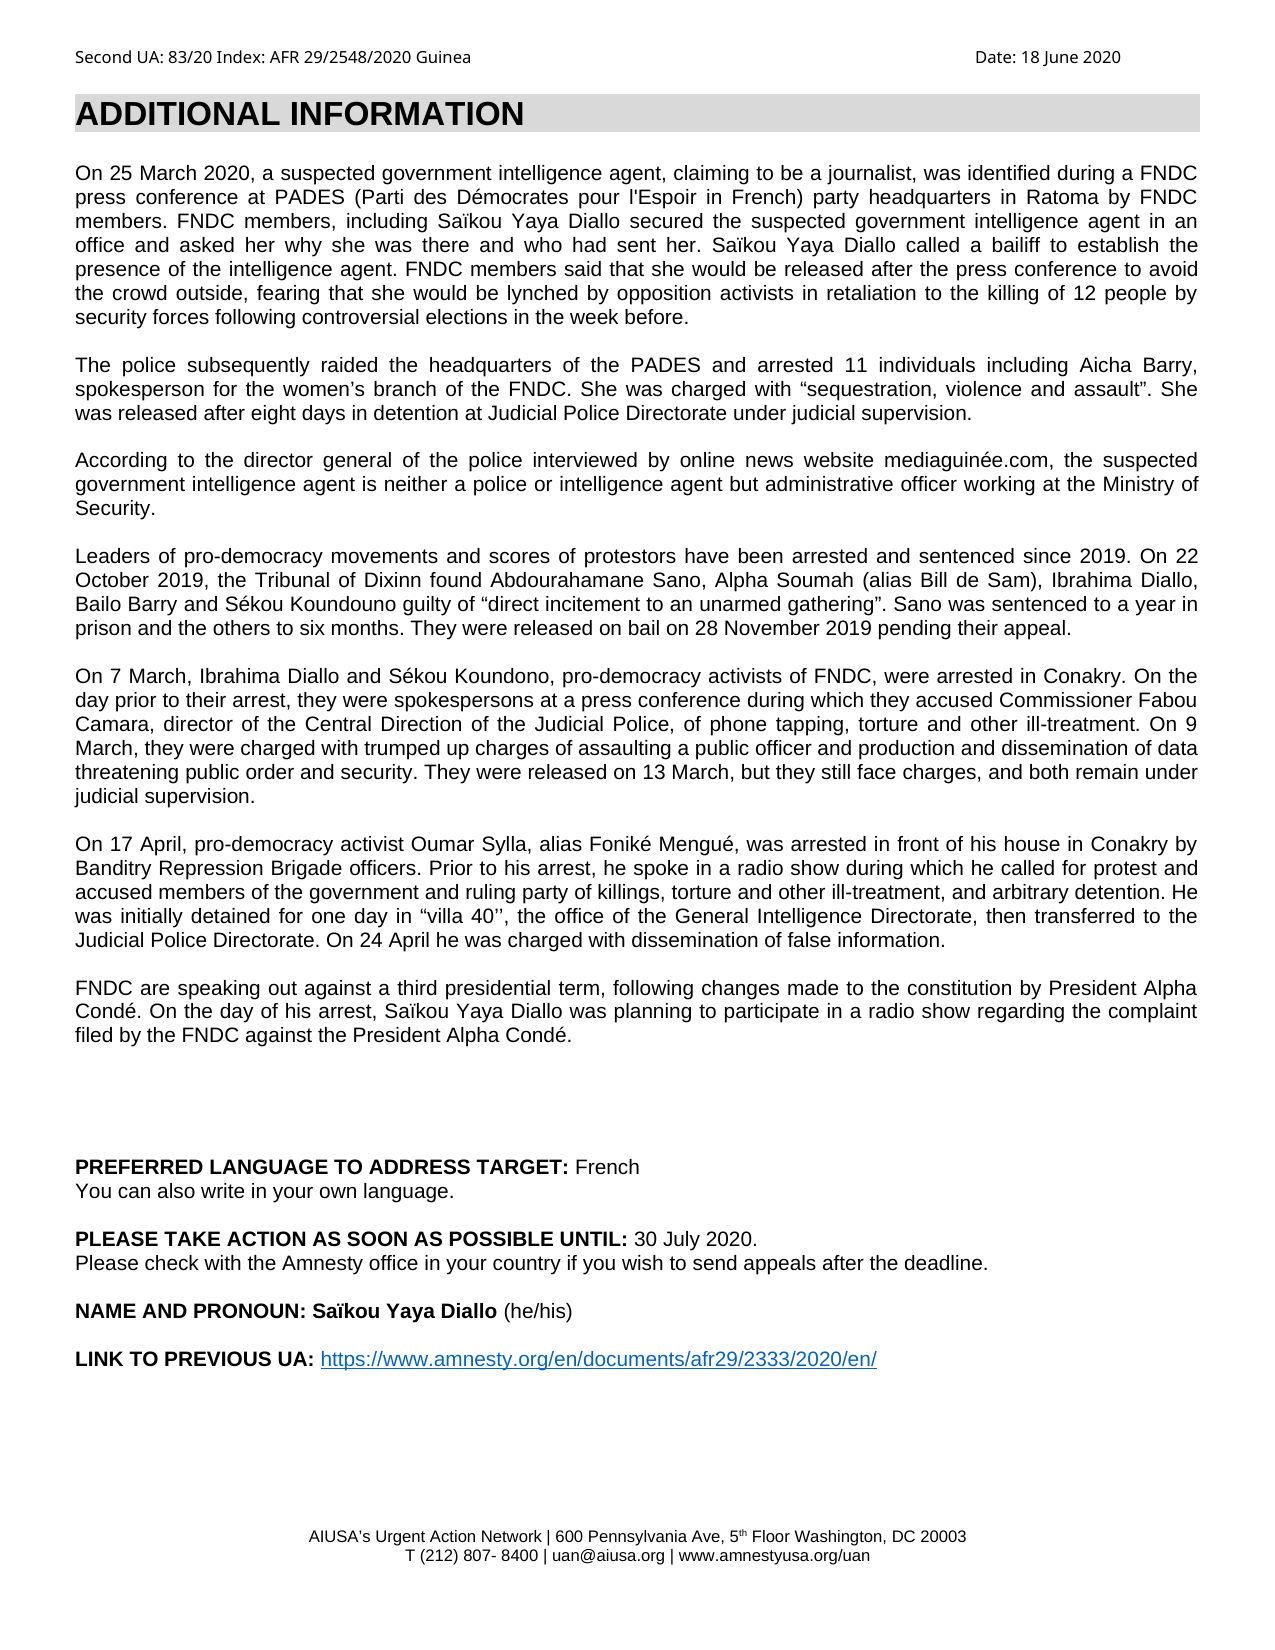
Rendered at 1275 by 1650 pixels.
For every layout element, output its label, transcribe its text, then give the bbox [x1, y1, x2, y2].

text According to the director general of the police interviewed by online news website mediaguinée.com, the suspected government intelligence agent is neither a police or intelligence agent but administrative officer working at the Ministry of Security. [75, 448, 1200, 520]
text PLEASE TAKE ACTION AS SOON AS POSSIBLE UNTIL: 30 July 2020. [75, 1227, 1200, 1251]
text On 17 April, pro-democracy activist Oumar Sylla, alias Foniké Mengué, was arrested in front of his house in Conakry by Banditry Repression Brigade officers. Prior to his arrest, he spoke in a radio show during which he called for protest and accused members of the government and ruling party of killings, torture and other ill-treatment, and arbitrary detention. He was initially detained for one day in “villa 40’’, the office of the General Intelligence Directorate, then transferred to the Judicial Police Directorate. On 24 April he was charged with dissemination of false information. [75, 832, 1200, 951]
text FNDC are speaking out against a third presidential term, following changes made to the constitution by President Alpha Condé. On the day of his arrest, Saïkou Yaya Diallo was planning to participate in a radio show regarding the complaint filed by the FNDC against the President Alpha Condé. [75, 975, 1200, 1047]
text LINK TO PREVIOUS UA: https://www.amnesty.org/en/documents/afr29/2333/2020/en/ [75, 1347, 1200, 1371]
text You can also write in your own language. [75, 1179, 1200, 1203]
text The police subsequently raided the headquarters of the PADES and arrested 11 individuals including Aicha Barry, spokesperson for the women’s branch of the FNDC. She was charged with “sequestration, violence and assault”. She was released after eight days in detention at Judicial Police Directorate under judicial supervision. [75, 352, 1200, 424]
text Leaders of pro-democracy movements and scores of protestors have been arrested and sentenced since 2019. On 22 October 2019, the Tribunal of Dixinn found Abdourahamane Sano, Alpha Soumah (alias Bill de Sam), Ibrahima Diallo, Bailo Barry and Sékou Koundouno guilty of “direct incitement to an unarmed gathering”. Sano was sentenced to a year in prison and the others to six months. They were released on bail on 28 November 2019 pending their appeal. [75, 544, 1200, 640]
text PREFERRED LANGUAGE TO ADDRESS TARGET: French [75, 1155, 1200, 1179]
text On 25 March 2020, a suspected government intelligence agent, claiming to be a journalist, was identified during a FNDC press conference at PADES (Parti des Démocrates pour l'Espoir in French) party headquarters in Ratoma by FNDC members. FNDC members, including Saïkou Yaya Diallo secured the suspected government intelligence agent in an office and asked her why she was there and who had sent her. Saïkou Yaya Diallo called a bailiff to establish the presence of the intelligence agent. FNDC members said that she would be released after the press conference to avoid the crowd outside, fearing that she would be lynched by opposition activists in retaliation to the killing of 12 people by security forces following controversial elections in the week before. [75, 161, 1200, 328]
subtitle Additional information [75, 94, 1200, 132]
text NAME AND PRONOUN: Saïkou Yaya Diallo (he/his) [75, 1299, 1200, 1323]
text On 7 March, Ibrahima Diallo and Sékou Koundono, pro-democracy activists of FNDC, were arrested in Conakry. On the day prior to their arrest, they were spokespersons at a press conference during which they accused Commissioner Fabou Camara, director of the Central Direction of the Judicial Police, of phone tapping, torture and other ill-treatment. On 9 March, they were charged with trumped up charges of assaulting a public officer and production and dissemination of data threatening public order and security. They were released on 13 March, but they still face charges, and both remain under judicial supervision. [75, 664, 1200, 808]
text Please check with the Amnesty office in your country if you wish to send appeals after the deadline. [75, 1251, 1200, 1275]
